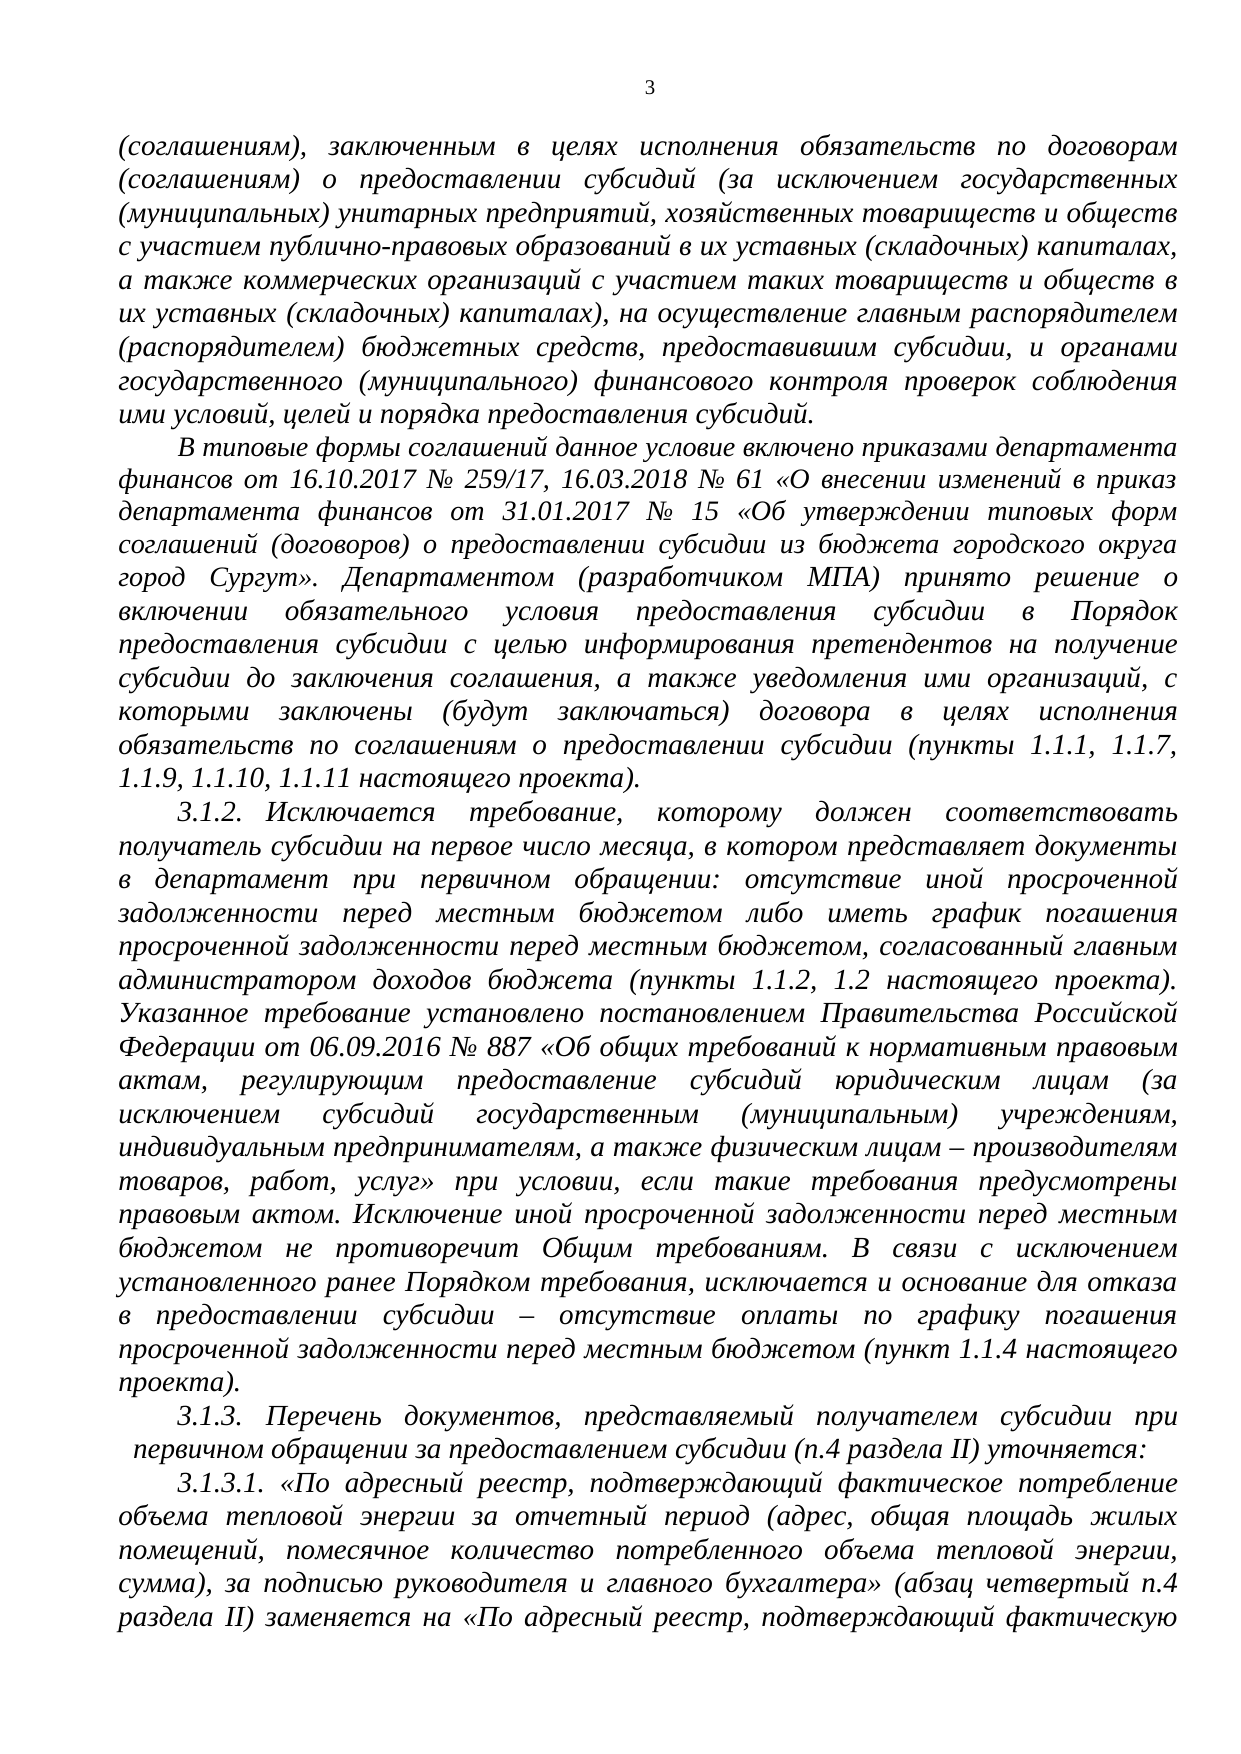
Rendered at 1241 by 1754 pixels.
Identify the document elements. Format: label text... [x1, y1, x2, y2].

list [118, 128, 1181, 430]
list Исключается требование, которому должен соответствовать получатель субсидии на первое число месяца, в котором представляет документы в департамент при первичном обращении: отсутствие иной просроченной задолженности перед местным бюджетом либо иметь график погашения просроченной задолженности перед местным бюджетом, согласованный главным администратором доходов бюджета (пункты 1.1.2, 1.2 настоящего проекта). Указанное требование установлено постановлением Правительства Российской Федерации от 06.09.2016 № 887 «Об общих требований к нормативным правовым актам, регулирующим предоставление субсидий юридическим лицам (за исключением субсидий государственным (муниципальным) учреждениям, индивидуальным предпринимателям, а также физическим лицам – производителям товаров, работ, услуг» при условии, если такие требования предусмотрены правовым актом. Исключение иной просроченной задолженности перед местным бюджетом не противоречит Общим требованиям. В связи с исключением установленного ранее Порядком требования, исключается и основание для отказа в предоставлении субсидии – отсутствие оплаты по графику погашения просроченной задолженности перед местным бюджетом (пункт 1.1.4 настоящего проекта). [118, 794, 1181, 1398]
list Перечень документов, представляемый получателем субсидии при первичном обращении за предоставлением субсидии (п.4 раздела II) уточняется: [133, 1398, 1181, 1465]
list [118, 1465, 1181, 1633]
text В типовые формы соглашений данное условие включено приказами департамента финансов от 16.10.2017 № 259/17, 16.03.2018 № 61 «О внесении изменений в приказ департамента финансов от 31.01.2017 № 15 «Об утверждении типовых форм соглашений (договоров) о предоставлении субсидии из бюджета городского округа город Сургут». Департаментом (разработчиком МПА) принято решение о включении обязательного условия предоставления субсидии в Порядок предоставления субсидии с целью информирования претендентов на получение субсидии до заключения соглашения, а также уведомления ими организаций, с которыми заключены (будут заключаться) договора в целях исполнения обязательств по соглашениям о предоставлении субсидии (пункты 1.1.1, 1.1.7, 1.1.9, 1.1.10, 1.1.11 настоящего проекта). [118, 430, 1181, 794]
